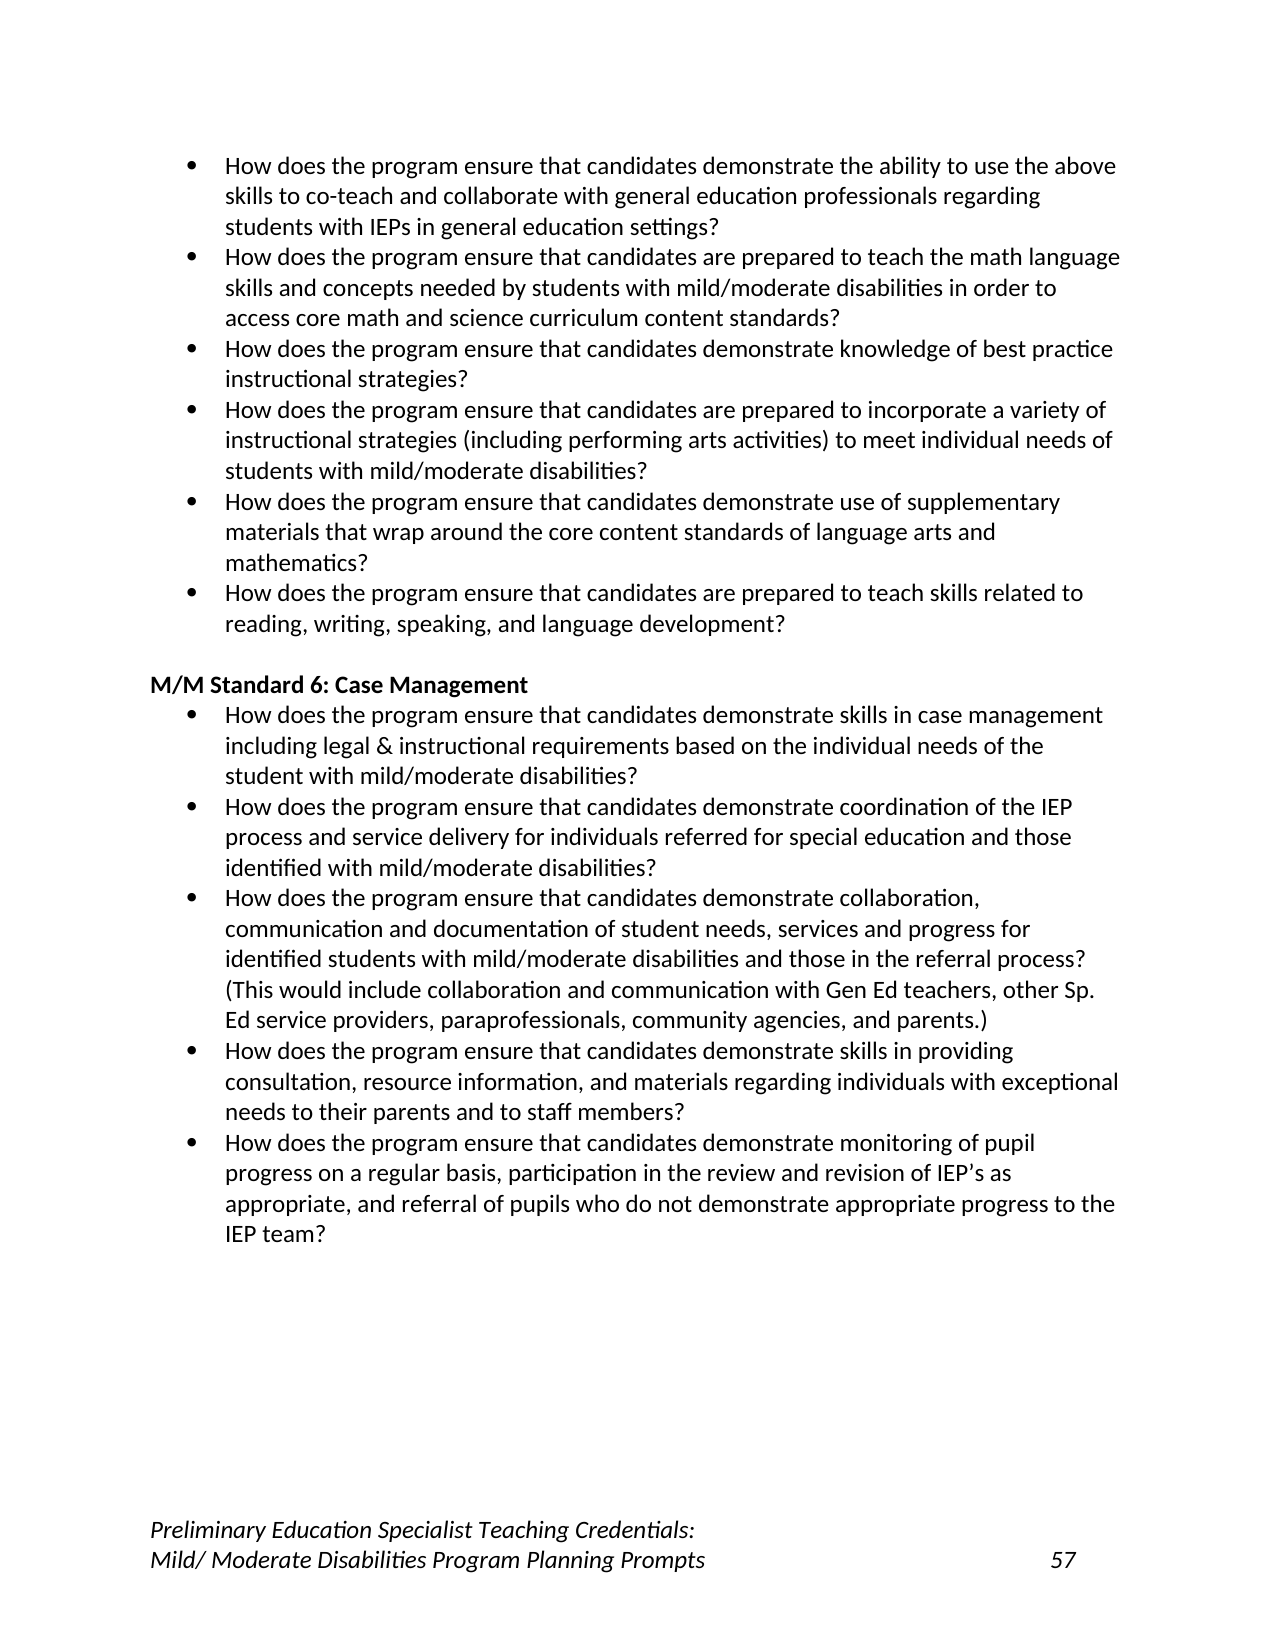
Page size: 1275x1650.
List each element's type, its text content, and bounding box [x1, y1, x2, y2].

list How does the program ensure that candidates are prepared to teach skills related to reading, writing, speaking, and language development? [187, 577, 1125, 638]
subtitle M/M Standard 6: Case Management [150, 669, 1125, 699]
list How does the program ensure that candidates demonstrate coordination of the IEP process and service delivery for individuals referred for special education and those identified with mild/moderate disabilities? [187, 791, 1125, 882]
list How does the program ensure that candidates demonstrate monitoring of pupil progress on a regular basis, participation in the review and revision of IEP’s as appropriate, and referral of pupils who do not demonstrate appropriate progress to the IEP team? [187, 1127, 1125, 1249]
list How does the program ensure that candidates demonstrate skills in providing consultation, resource information, and materials regarding individuals with exceptional needs to their parents and to staff members? [187, 1035, 1125, 1127]
list How does the program ensure that candidates demonstrate use of supplementary materials that wrap around the core content standards of language arts and mathematics? [187, 486, 1125, 577]
list How does the program ensure that candidates are prepared to incorporate a variety of instructional strategies (including performing arts activities) to meet individual needs of students with mild/moderate disabilities? [187, 394, 1125, 486]
list How does the program ensure that candidates are prepared to teach the math language skills and concepts needed by students with mild/moderate disabilities in order to access core math and science curriculum content standards? [187, 242, 1125, 333]
list How does the program ensure that candidates demonstrate the ability to use the above skills to co-teach and collaborate with general education professionals regarding students with IEPs in general education settings? [187, 150, 1125, 242]
list How does the program ensure that candidates demonstrate skills in case management including legal & instructional requirements based on the individual needs of the student with mild/moderate disabilities? [187, 699, 1125, 791]
list How does the program ensure that candidates demonstrate knowledge of best practice instructional strategies? [187, 333, 1125, 394]
list How does the program ensure that candidates demonstrate collaboration, communication and documentation of student needs, services and progress for identified students with mild/moderate disabilities and those in the referral process? (This would include collaboration and communication with Gen Ed teachers, other Sp. Ed service providers, paraprofessionals, community agencies, and parents.) [187, 882, 1125, 1035]
